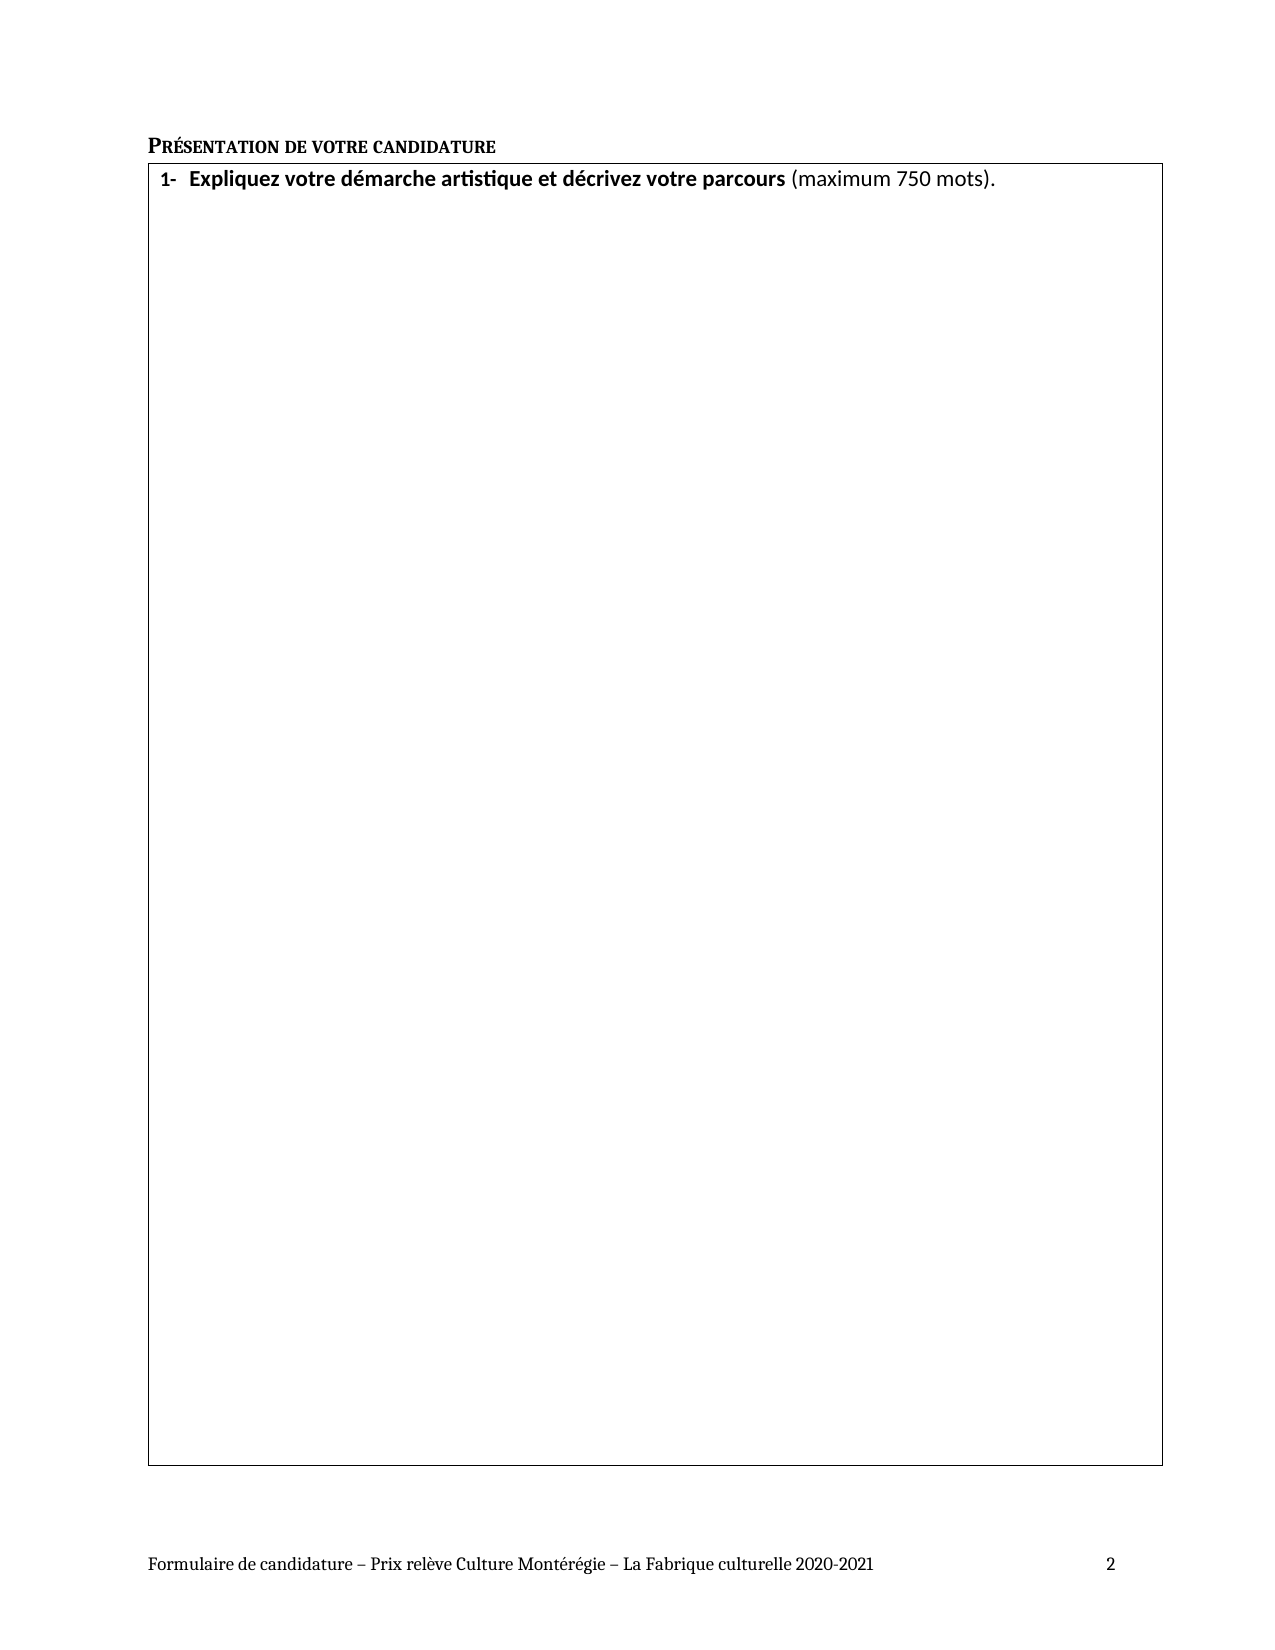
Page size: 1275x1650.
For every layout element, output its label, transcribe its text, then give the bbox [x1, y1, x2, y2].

table_header Expliquez votre démarche artistique et décrivez votre parcours (maximum 750 mots). [149, 164, 1162, 1465]
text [148, 133, 1162, 159]
